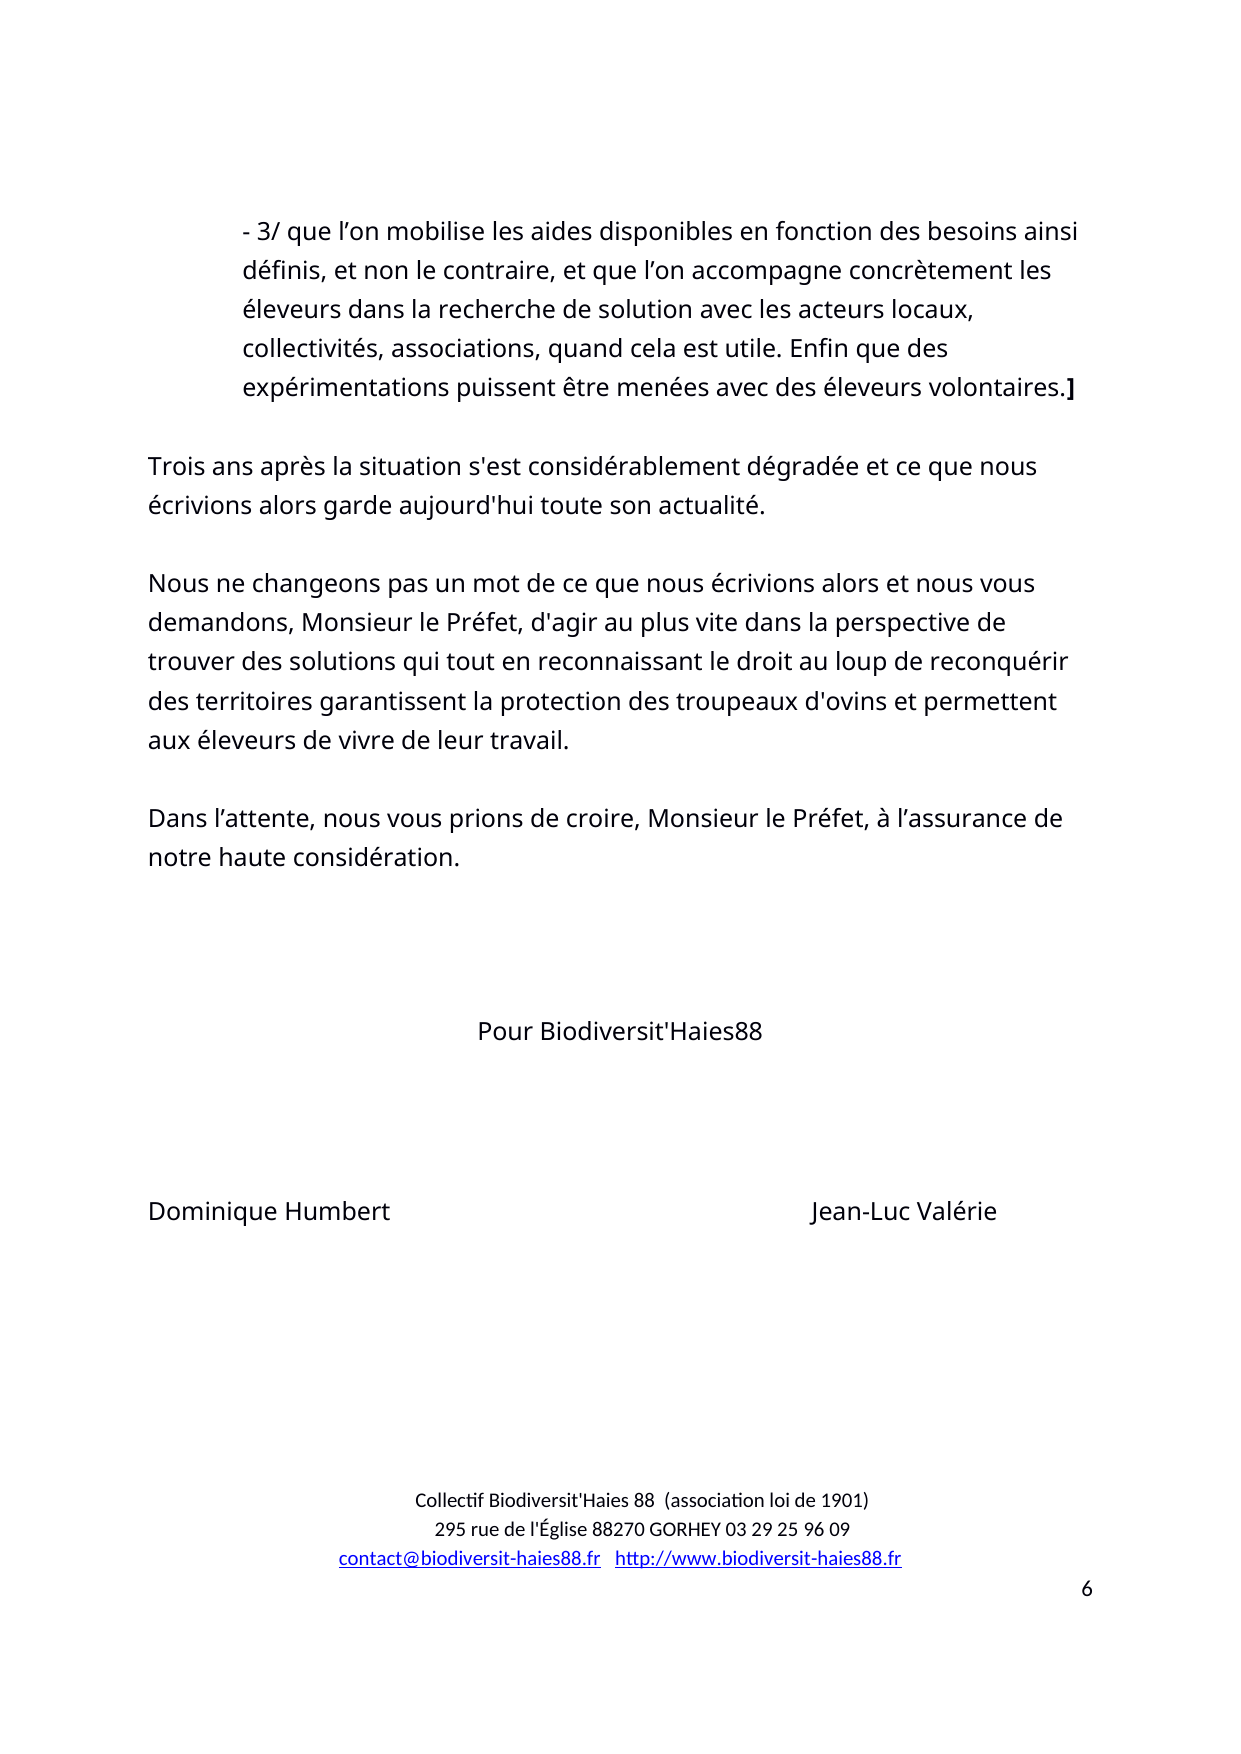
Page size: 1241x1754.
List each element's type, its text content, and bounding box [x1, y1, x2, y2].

text Pour Biodiversit'Haies88 [148, 1014, 1093, 1048]
text Dans l’attente, nous vous prions de croire, Monsieur le Préfet, à l’assurance de notre haute considération. [148, 801, 1093, 874]
text Dominique Humbert Jean-Luc Valérie [148, 1194, 1093, 1267]
text Trois ans après la situation s'est considérablement dégradée et ce que nous écrivions alors garde aujourd'hui toute son actualité. [148, 448, 1093, 521]
text - 3/ que l’on mobilise les aides disponibles en fonction des besoins ainsi définis, et non le contraire, et que l’on accompagne concrètement les éleveurs dans la recherche de solution avec les acteurs locaux, collectivités, associations, quand cela est utile. Enfin que des expérimentations puissent être menées avec des éleveurs volontaires.] [242, 213, 1093, 404]
text Nous ne changeons pas un mot de ce que nous écrivions alors et nous vous demandons, Monsieur le Préfet, d'agir au plus vite dans la perspective de trouver des solutions qui tout en reconnaissant le droit au loup de reconquérir des territoires garantissent la protection des troupeaux d'ovins et permettent aux éleveurs de vivre de leur travail. [148, 566, 1093, 756]
